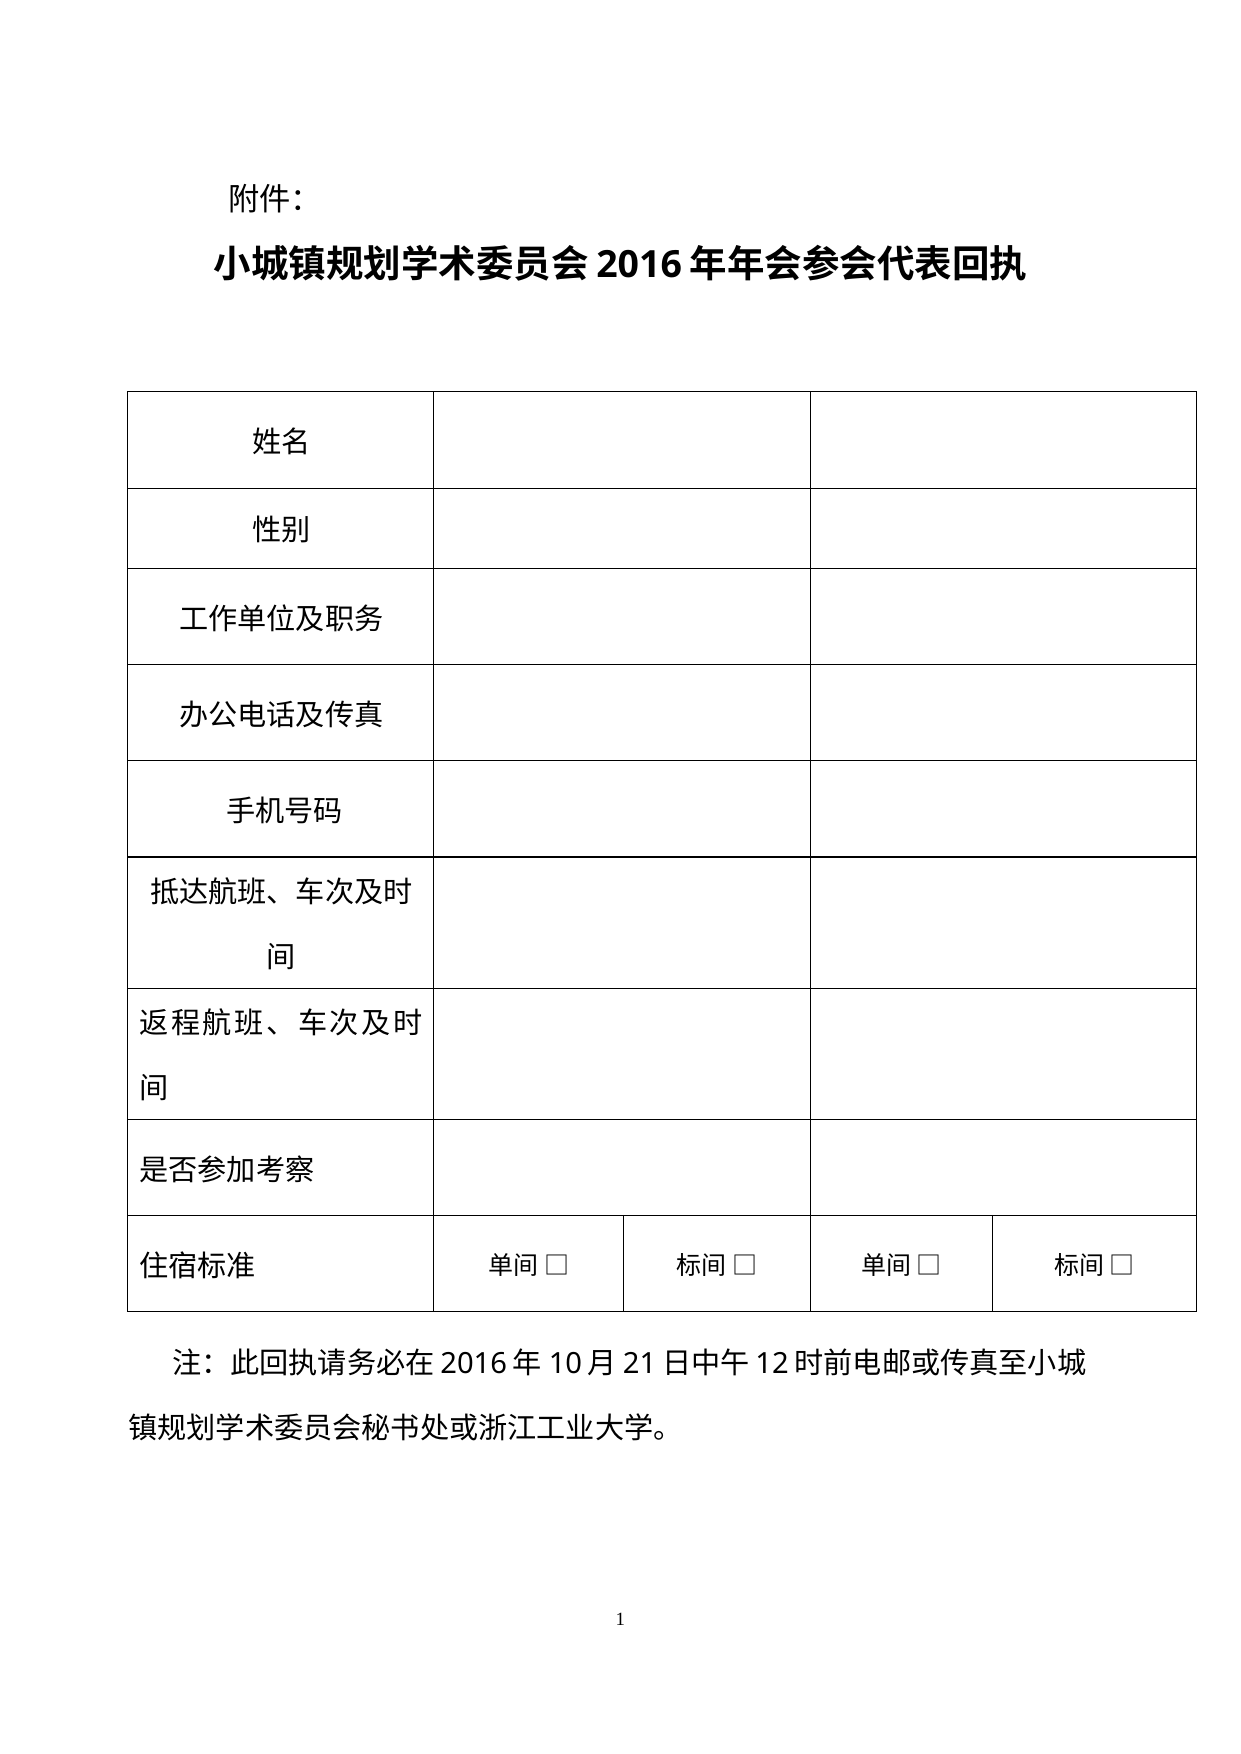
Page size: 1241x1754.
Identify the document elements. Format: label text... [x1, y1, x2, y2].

table_cell 工作单位及职务 [128, 569, 433, 664]
table_header [434, 392, 810, 487]
table_cell [811, 665, 1196, 760]
table_cell [434, 569, 810, 664]
table_cell 是否参加考察 [128, 1120, 433, 1215]
table_cell [434, 489, 810, 568]
table_cell [811, 761, 1196, 856]
table_cell 住宿标准 [128, 1216, 433, 1311]
table_cell [811, 858, 1196, 987]
table_cell 单间 □ [434, 1216, 623, 1311]
table_cell 标间 □ [993, 1216, 1196, 1311]
table_cell 手机号码 [128, 761, 433, 856]
text 注：此回执请务必在2016年 10月21日中午12时前电邮或传真至小城镇规划学术委员会秘书处或浙江工业大学。 [128, 1328, 1102, 1458]
text 附件： [165, 164, 1000, 229]
table_cell 单间 □ [811, 1216, 992, 1311]
table_cell [434, 1120, 810, 1215]
table_cell [811, 489, 1196, 568]
table_header 姓名 [128, 392, 433, 487]
table_cell 标间 □ [624, 1216, 810, 1311]
table_cell [434, 989, 810, 1118]
table_cell 抵达航班、车次及时间 [128, 858, 433, 987]
text 小城镇规划学术委员会2016年年会参会代表回执 [165, 229, 1075, 294]
table_cell [434, 665, 810, 760]
table_cell [434, 761, 810, 856]
table_cell [811, 569, 1196, 664]
table_cell [434, 858, 810, 987]
table_cell 办公电话及传真 [128, 665, 433, 760]
table_cell [811, 1120, 1196, 1215]
table_header [811, 392, 1196, 487]
table_cell [811, 989, 1196, 1118]
table_cell 性别 [128, 489, 433, 568]
table_cell 返程航班、车次及时间 [128, 989, 433, 1118]
